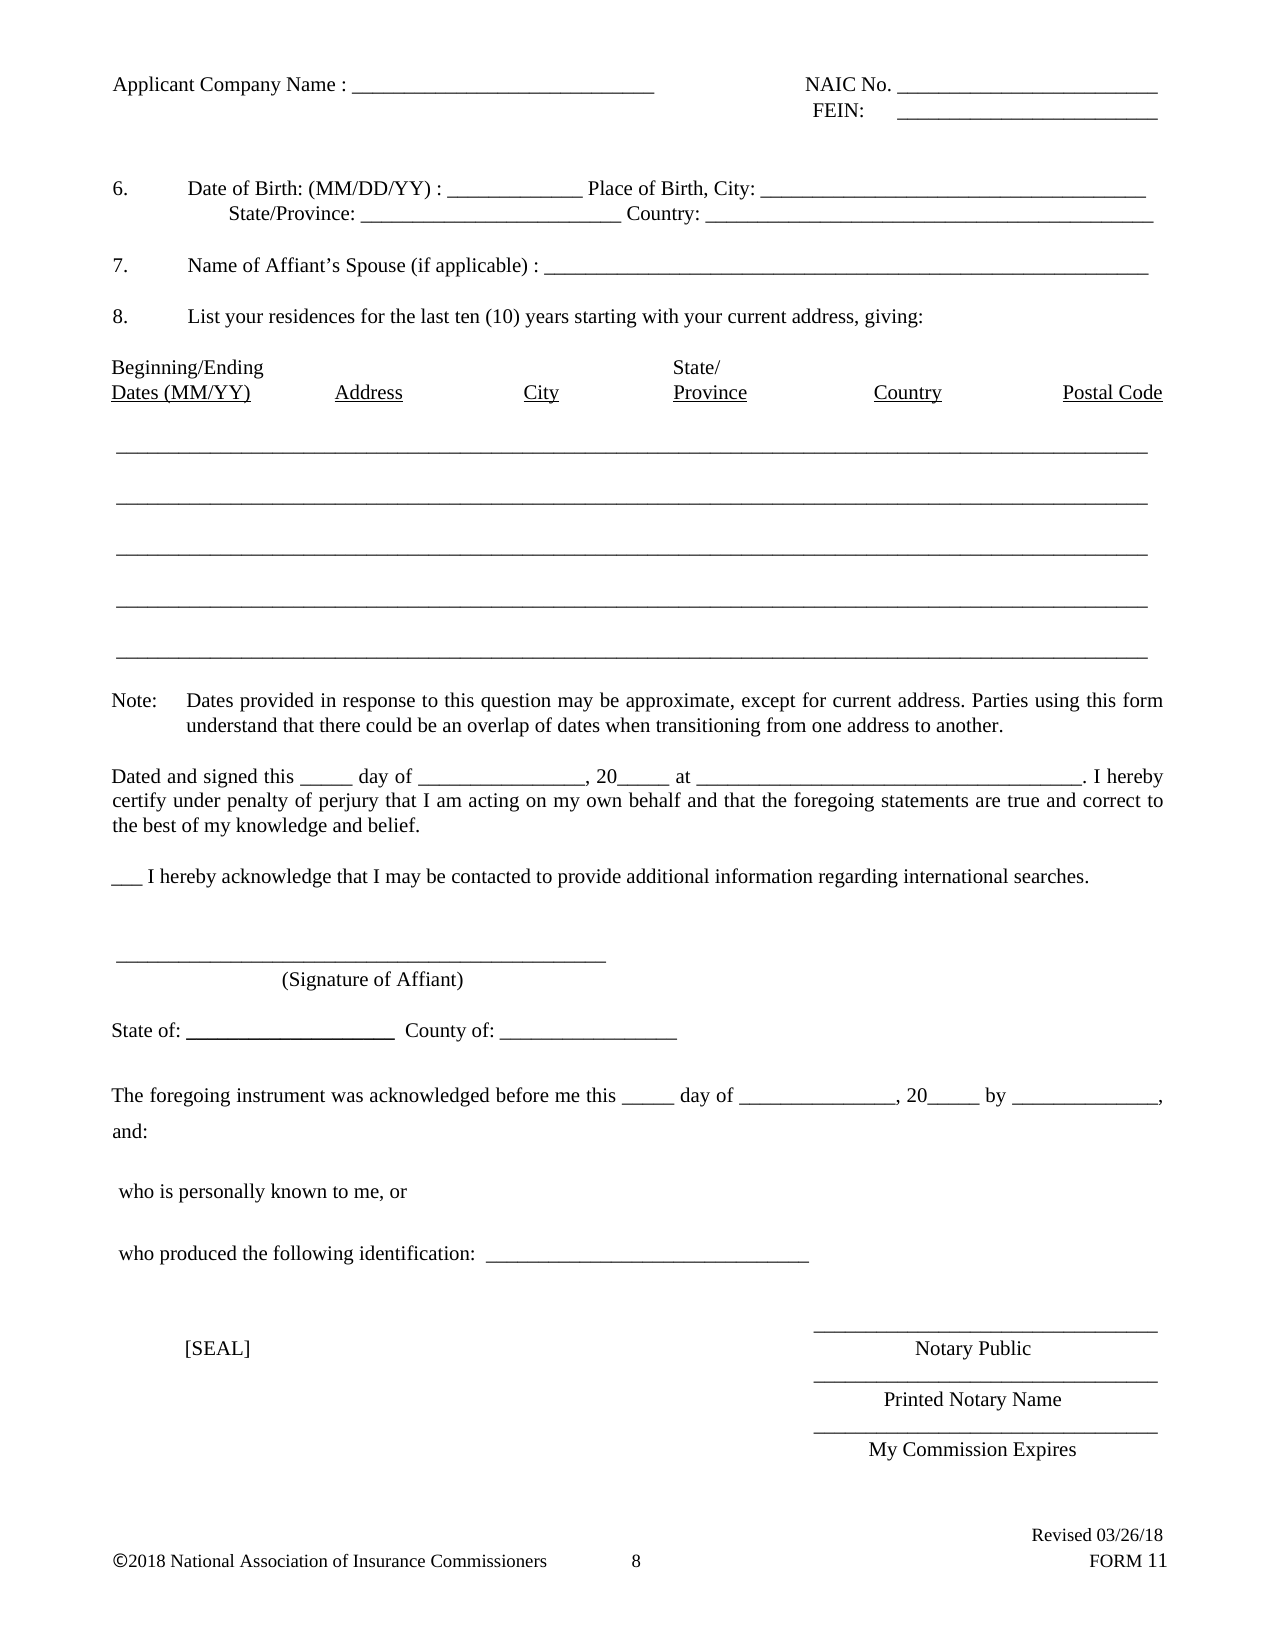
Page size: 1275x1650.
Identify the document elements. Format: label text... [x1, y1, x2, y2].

text The foregoing instrument was acknowledged before me this _____ day of _______________, 20_____ by ______________, and: [111, 1083, 1165, 1143]
text _______________________________________________ [111, 941, 1168, 965]
text (Signature of Affiant) [111, 967, 1168, 991]
text State of: ____________________ County of: _________________ [111, 1018, 1165, 1042]
text Note: Dates provided in response to this question may be approximate, except for current address. Parties using this form understand that there could be an overlap of dates when transitioning from one address to another. [111, 688, 1165, 737]
text ___________________________________________________________________________________________________ [111, 483, 1165, 507]
subtitle Dates (MM/YY) Address City Province Country Postal Code [111, 380, 1163, 404]
text ___________________________________________________________________________________________________ [111, 637, 1165, 661]
text _________________________________ [111, 1361, 1168, 1385]
text State/Province: _________________________ Country: ___________________________________________ [112, 201, 1153, 225]
text ___ I hereby acknowledge that I may be contacted to provide additional information regarding international searches. [111, 864, 1165, 888]
text ___________________________________________________________________________________________________ [111, 586, 1165, 610]
text [SEAL] Notary Public [111, 1336, 1168, 1360]
text _________________________________ [111, 1412, 1168, 1436]
text ⁭ who is personally known to me, or [111, 1171, 1165, 1205]
text Dated and signed this _____ day of ________________, 20_____ at _____________________________________. I hereby certify under penalty of perjury that I am acting on my own behalf and that the foregoing statements are true and correct to the best of my knowledge and belief. [111, 764, 1165, 837]
text _________________________________ [111, 1311, 1168, 1335]
text Beginning/Ending State/ [111, 355, 1168, 379]
text 8. List your residences for the last ten (10) years starting with your current address, giving: [112, 304, 1165, 328]
text My Commission Expires [111, 1437, 1168, 1461]
text ⁭ who produced the following identification: _______________________________ [111, 1233, 1165, 1266]
text ___________________________________________________________________________________________________ [111, 534, 1165, 558]
text 6. Date of Birth: (MM/DD/YY) : _____________ Place of Birth, City: _____________________________________ [112, 176, 1165, 200]
text Printed Notary Name [111, 1386, 1168, 1411]
text 7. Name of Affiant’s Spouse (if applicable) : __________________________________________________________ [112, 253, 1165, 277]
text ___________________________________________________________________________________________________ [111, 432, 1165, 456]
